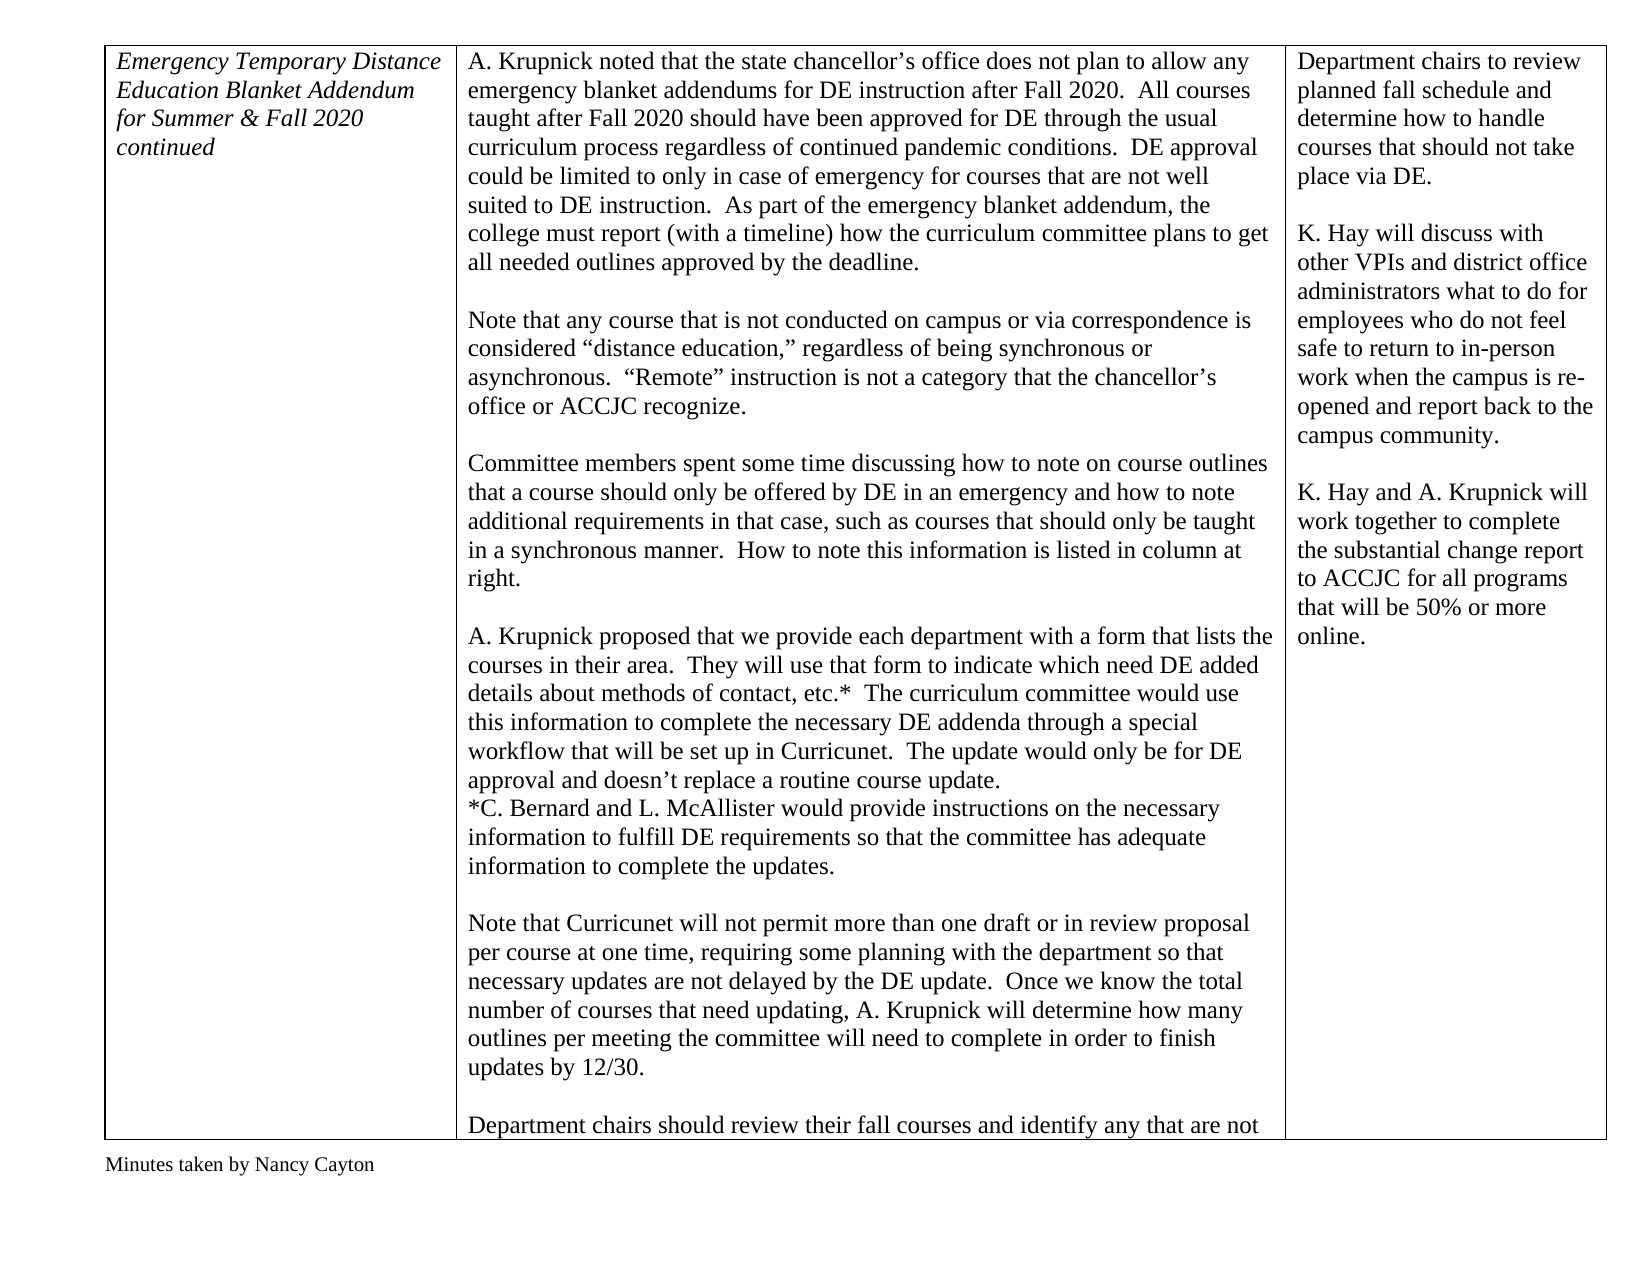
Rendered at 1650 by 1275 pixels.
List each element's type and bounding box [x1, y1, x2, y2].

table_cell [457, 46, 1285, 1138]
table_cell [106, 46, 456, 1138]
table_cell [1286, 46, 1606, 1138]
